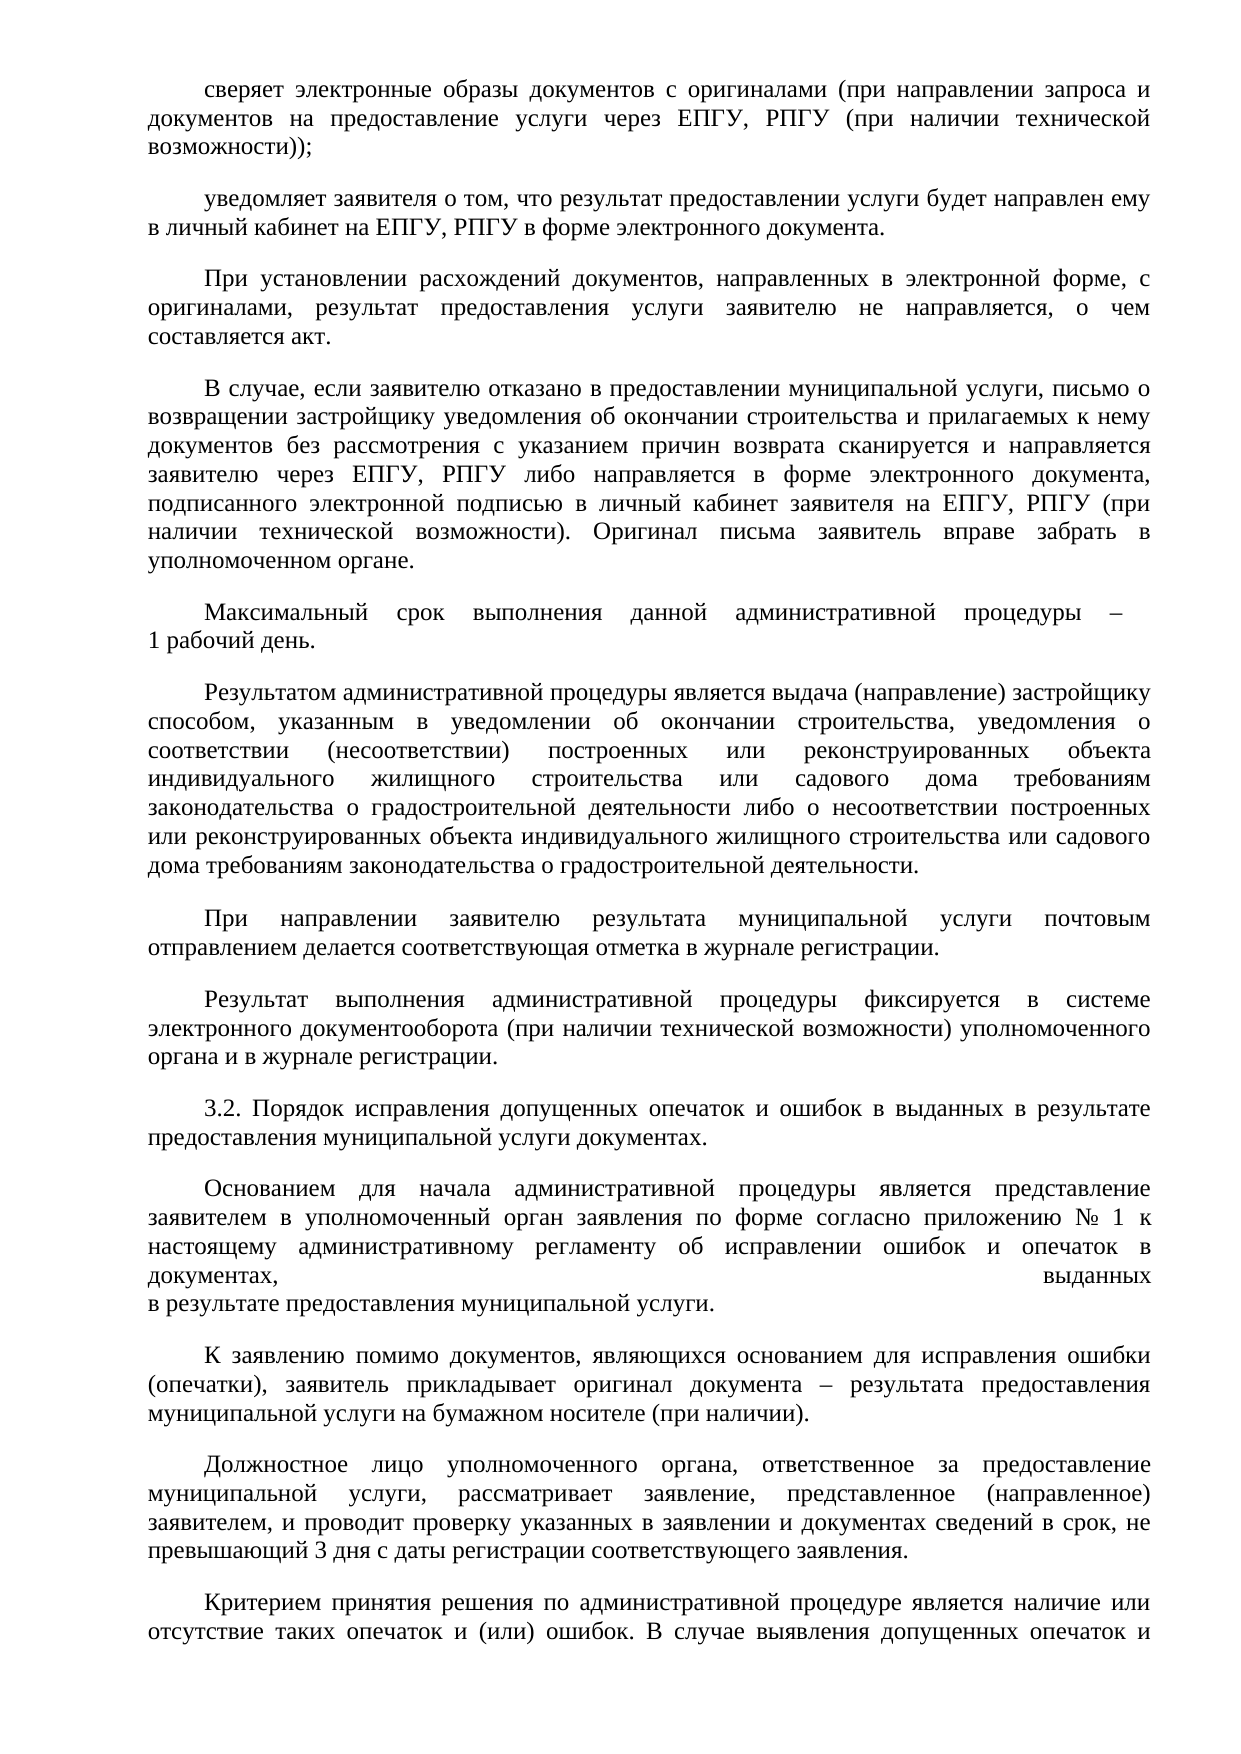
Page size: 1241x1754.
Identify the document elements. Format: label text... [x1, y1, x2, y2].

text 3.2. Порядок исправления допущенных опечаток и ошибок в выданных в результате предоставления муниципальной услуги документах. [148, 1093, 1152, 1151]
text В случае, если заявителю отказано в предоставлении муниципальной услуги, письмо о возвращении застройщику уведомления об окончании строительства и прилагаемых к нему документов без рассмотрения с указанием причин возврата сканируется и направляется заявителю через ЕПГУ, РПГУ либо направляется в форме электронного документа, подписанного электронной подписью в личный кабинет заявителя на ЕПГУ, РПГУ (при наличии технической возможности). Оригинал письма заявитель вправе забрать в уполномоченном органе. [148, 373, 1152, 574]
text Результатом административной процедуры является выдача (направление) застройщику способом, указанным в уведомлении об окончании строительства, уведомления о соответствии (несоответствии) построенных или реконструированных объекта индивидуального жилищного строительства или садового дома требованиям законодательства о градостроительной деятельности либо о несоответствии построенных или реконструированных объекта индивидуального жилищного строительства или садового дома требованиям законодательства о градостроительной деятельности. [148, 677, 1152, 878]
text уведомляет заявителя о том, что результат предоставлении услуги будет направлен ему в личный кабинет на ЕПГУ, РПГУ в форме электронного документа. [148, 183, 1152, 241]
text При направлении заявителю результата муниципальной услуги почтовым отправлением делается соответствующая отметка в журнале регистрации. [148, 903, 1152, 961]
text Основанием для начала административной процедуры является представление заявителем в уполномоченный орган заявления по форме согласно приложению № 1 к настоящему административному регламенту об исправлении ошибок и опечаток в документах, выданных в результате предоставления муниципальной услуги. [148, 1173, 1152, 1317]
text сверяет электронные образы документов с оригиналами (при направлении запроса и документов на предоставление услуги через ЕПГУ, РПГУ (при наличии технической возможности)); [148, 74, 1152, 160]
text К заявлению помимо документов, являющихся основанием для исправления ошибки (опечатки), заявитель прикладывает оригинал документа – результата предоставления муниципальной услуги на бумажном носителе (при наличии). [148, 1340, 1152, 1426]
text Максимальный срок выполнения данной административной процедуры – 1 рабочий день. [148, 597, 1152, 654]
text Результат выполнения административной процедуры фиксируется в системе электронного документооборота (при наличии технической возможности) уполномоченного органа и в журнале регистрации. [148, 984, 1152, 1070]
text При установлении расхождений документов, направленных в электронной форме, с оригиналами, результат предоставления услуги заявителю не направляется, о чем составляется акт. [148, 263, 1152, 350]
text Должностное лицо уполномоченного органа, ответственное за предоставление муниципальной услуги, рассматривает заявление, представленное (направленное) заявителем, и проводит проверку указанных в заявлении и документах сведений в срок, не превышающий 3 дня с даты регистрации соответствующего заявления. [148, 1449, 1152, 1564]
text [148, 1587, 1152, 1645]
